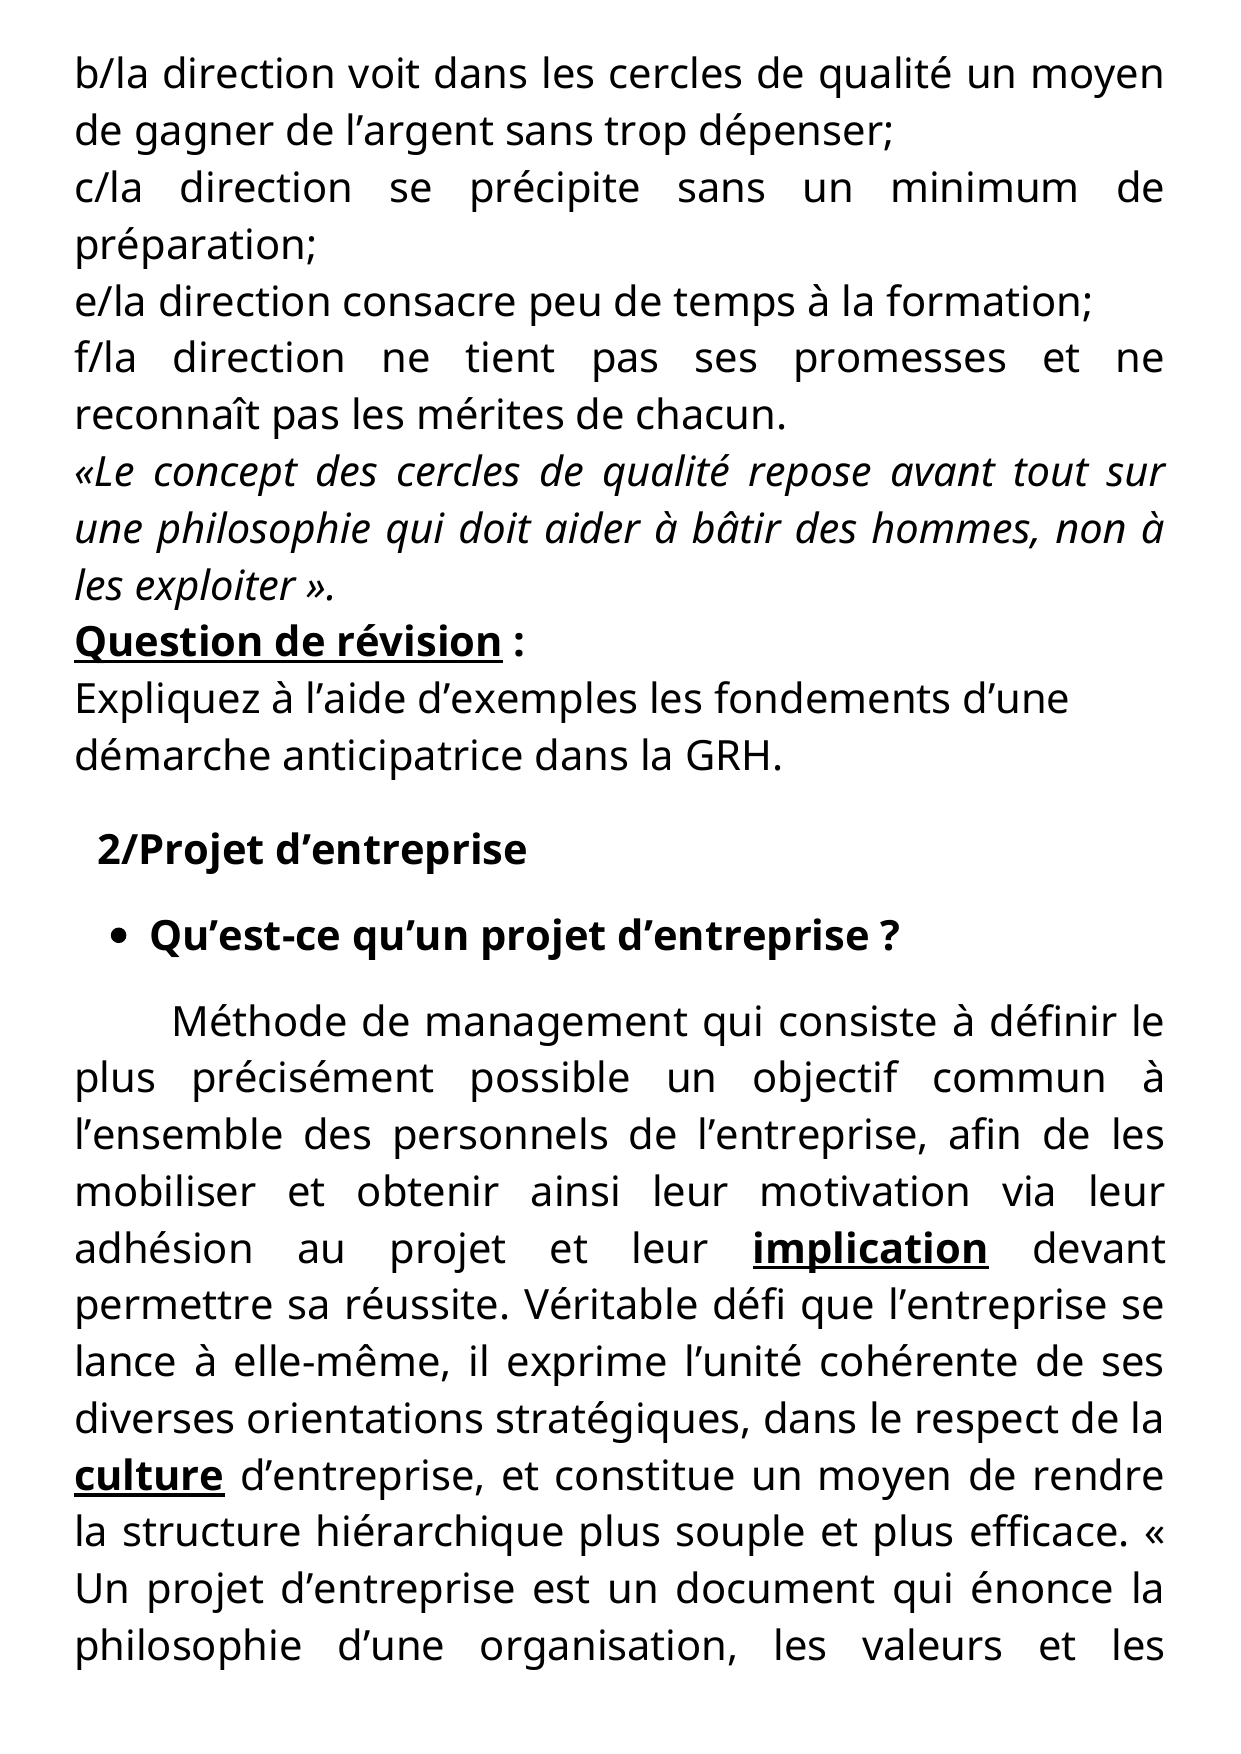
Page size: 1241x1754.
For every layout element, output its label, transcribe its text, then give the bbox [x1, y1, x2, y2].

text f/la direction ne tient pas ses promesses et ne reconnaît pas les mérites de chacun. [74, 328, 1167, 442]
text Expliquez à l’aide d’exemples les fondements d’une démarche anticipatrice dans la GRH. [74, 669, 1167, 782]
text e/la direction consacre peu de temps à la formation; [74, 271, 1167, 328]
text «Le concept des cercles de qualité repose avant tout sur une philosophie qui doit aider à bâtir des hommes, non à les exploiter ». [74, 442, 1167, 612]
text Question de révision : [74, 612, 1167, 669]
text 2/Projet d’entreprise [74, 819, 1167, 876]
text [74, 991, 1167, 1673]
list Qu’est-ce qu’un projet d’entreprise ? [111, 905, 1167, 962]
text b/la direction voit dans les cercles de qualité un moyen de gagner de l’argent sans trop dépenser; [74, 44, 1167, 158]
text c/la direction se précipite sans un minimum de préparation; [74, 158, 1167, 271]
